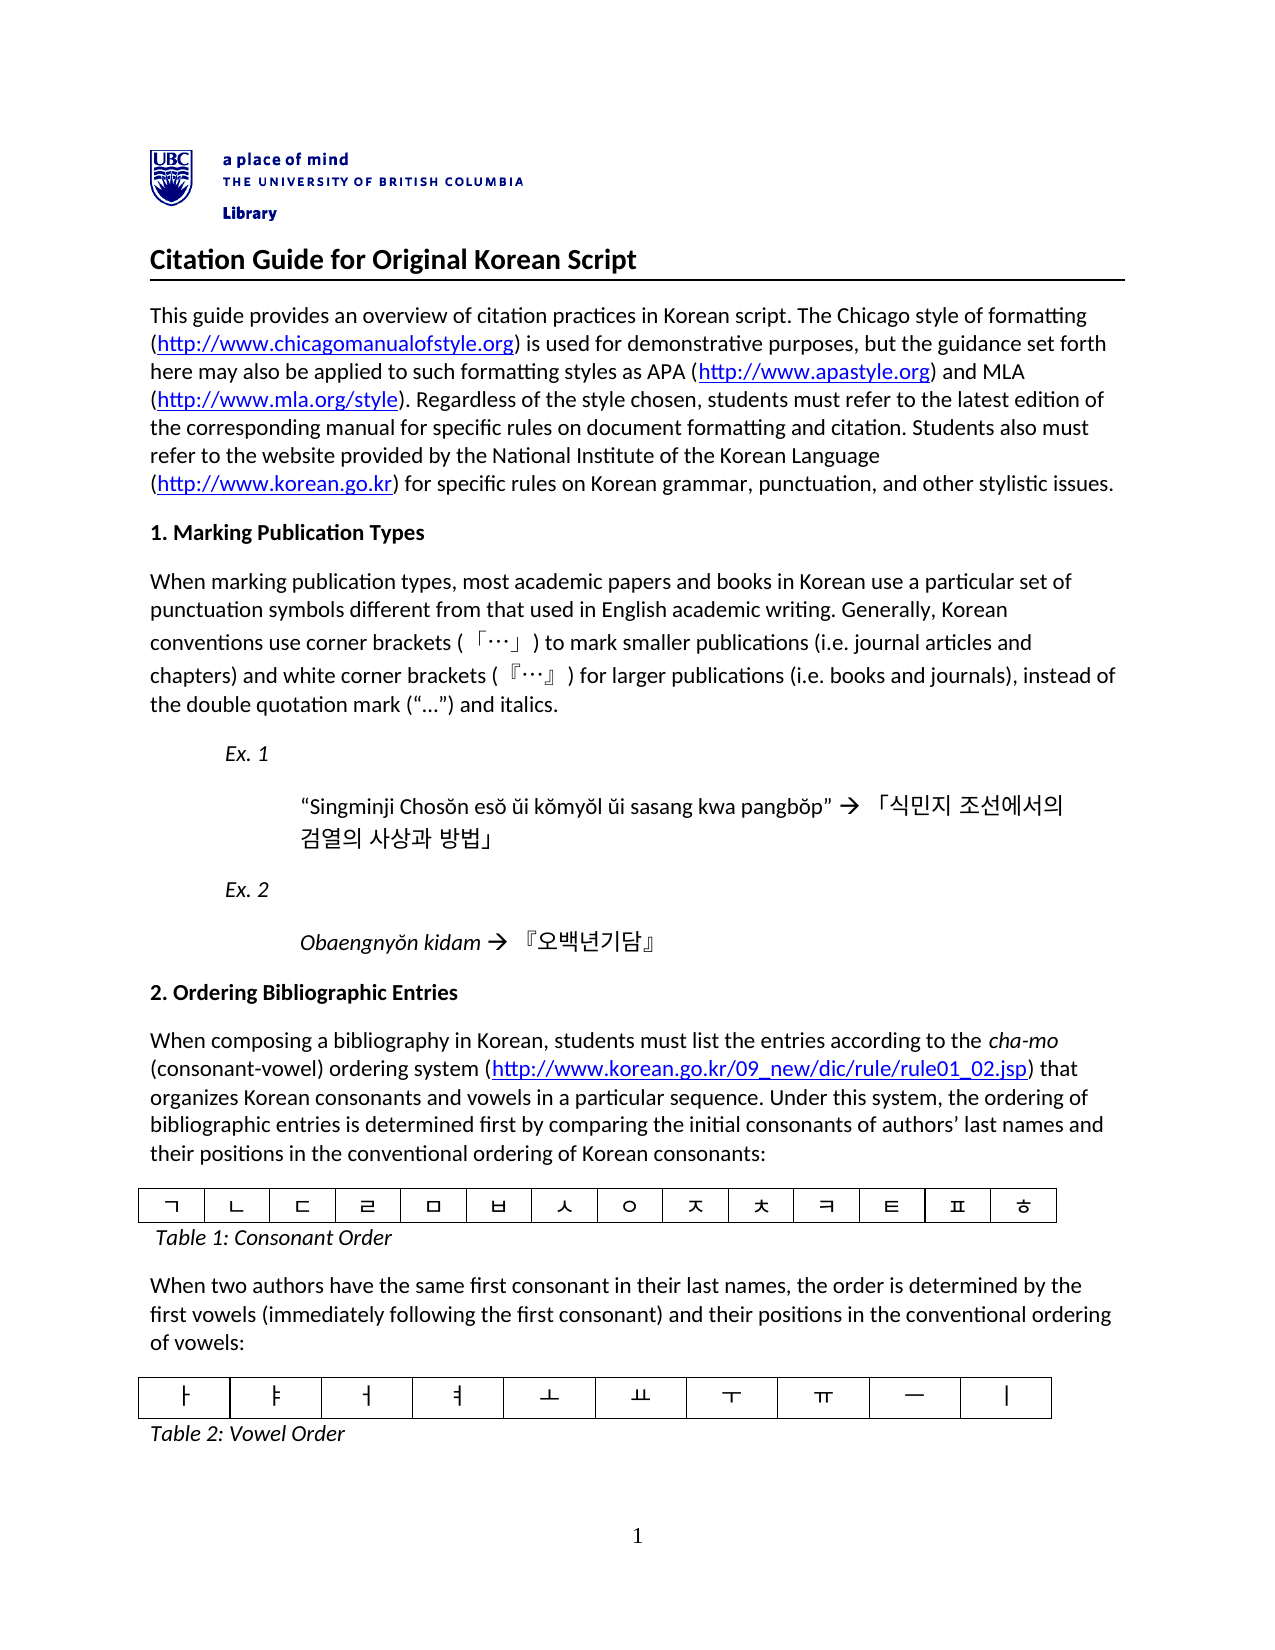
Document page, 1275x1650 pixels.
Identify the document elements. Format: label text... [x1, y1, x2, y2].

table_header ㅌ [860, 1189, 924, 1222]
table_header ㅡ [870, 1378, 960, 1418]
picture [150, 150, 523, 221]
table_header ㄴ [205, 1189, 269, 1222]
text Table 2: Vowel Order [150, 1419, 1125, 1447]
text 2. Ordering Bibliographic Entries [150, 978, 1125, 1006]
table_header ㅣ [961, 1378, 1051, 1418]
table_header ㅂ [467, 1189, 531, 1222]
table_header ㄹ [336, 1189, 400, 1222]
text Ex. 1 [150, 739, 1125, 767]
table_header ㅋ [794, 1189, 859, 1222]
text When composing a bibliography in Korean, students must list the entries according to the cha-mo (consonant-vowel) ordering system (http://www.korean.go.kr/09_new/dic/rule/rule01_02.jsp) that organizes Korean consonants and vowels in a particular sequence. Under this system, the ordering of bibliographic entries is determined first by comparing the initial consonants of authors’ last names and their positions in the conventional ordering of Korean consonants: [150, 1027, 1125, 1167]
table_header ㅎ [991, 1189, 1056, 1222]
text Ex. 2 [150, 875, 1125, 903]
text This guide provides an overview of citation practices in Korean script. The Chicago style of formatting (http://www.chicagomanualofstyle.org) is used for demonstrative purposes, but the guidance set forth here may also be applied to such formatting styles as APA (http://www.apastyle.org) and MLA (http://www.mla.org/style). Regardless of the style chosen, students must refer to the latest edition of the corresponding manual for specific rules on document formatting and citation. Students also must refer to the website provided by the National Institute of the Korean Language (http://www.korean.go.kr) for specific rules on Korean grammar, punctuation, and other stylistic issues. [150, 301, 1125, 498]
text When marking publication types, most academic papers and books in Korean use a particular set of punctuation symbols different from that used in English academic writing. Generally, Korean conventions use corner brackets (「…」) to mark smaller publications (i.e. journal articles and chapters) and white corner brackets (『…』) for larger publications (i.e. books and journals), instead of the double quotation mark (“…”) and italics. [150, 567, 1125, 718]
table_header ㅈ [663, 1189, 728, 1222]
table_header ㅇ [598, 1189, 662, 1222]
table_header ㅕ [413, 1378, 503, 1418]
text Citation Guide for Original Korean Script [150, 241, 1125, 279]
text Table 1: Consonant Order [150, 1223, 1125, 1251]
table_header ㄱ [139, 1189, 204, 1222]
table_header ㅠ [778, 1378, 869, 1418]
table_header ㄷ [270, 1189, 335, 1222]
table_header ㅗ [504, 1378, 595, 1418]
table_header ㅛ [596, 1378, 686, 1418]
table_header ㅑ [231, 1378, 321, 1418]
text Obaengnyŏn kidam 『오백년기담』 [225, 924, 1125, 957]
text “Singminji Chosŏn esŏ ŭi kŏmyŏl ŭi sasang kwa pangbŏp” 「식민지 조선에서의 검열의 사상과 방법」 [300, 787, 1125, 854]
table_header ㅅ [532, 1189, 597, 1222]
text 1. Marking Publication Types [150, 518, 1125, 546]
text When two authors have the same first consonant in their last names, the order is determined by the first vowels (immediately following the first consonant) and their positions in the conventional ordering of vowels: [150, 1272, 1125, 1356]
table_header ㅁ [401, 1189, 466, 1222]
table_header ㅜ [687, 1378, 777, 1418]
table_header ㅍ [926, 1189, 990, 1222]
table_header ㅓ [322, 1378, 412, 1418]
table_header ㅏ [139, 1378, 229, 1418]
table_header ㅊ [729, 1189, 793, 1222]
